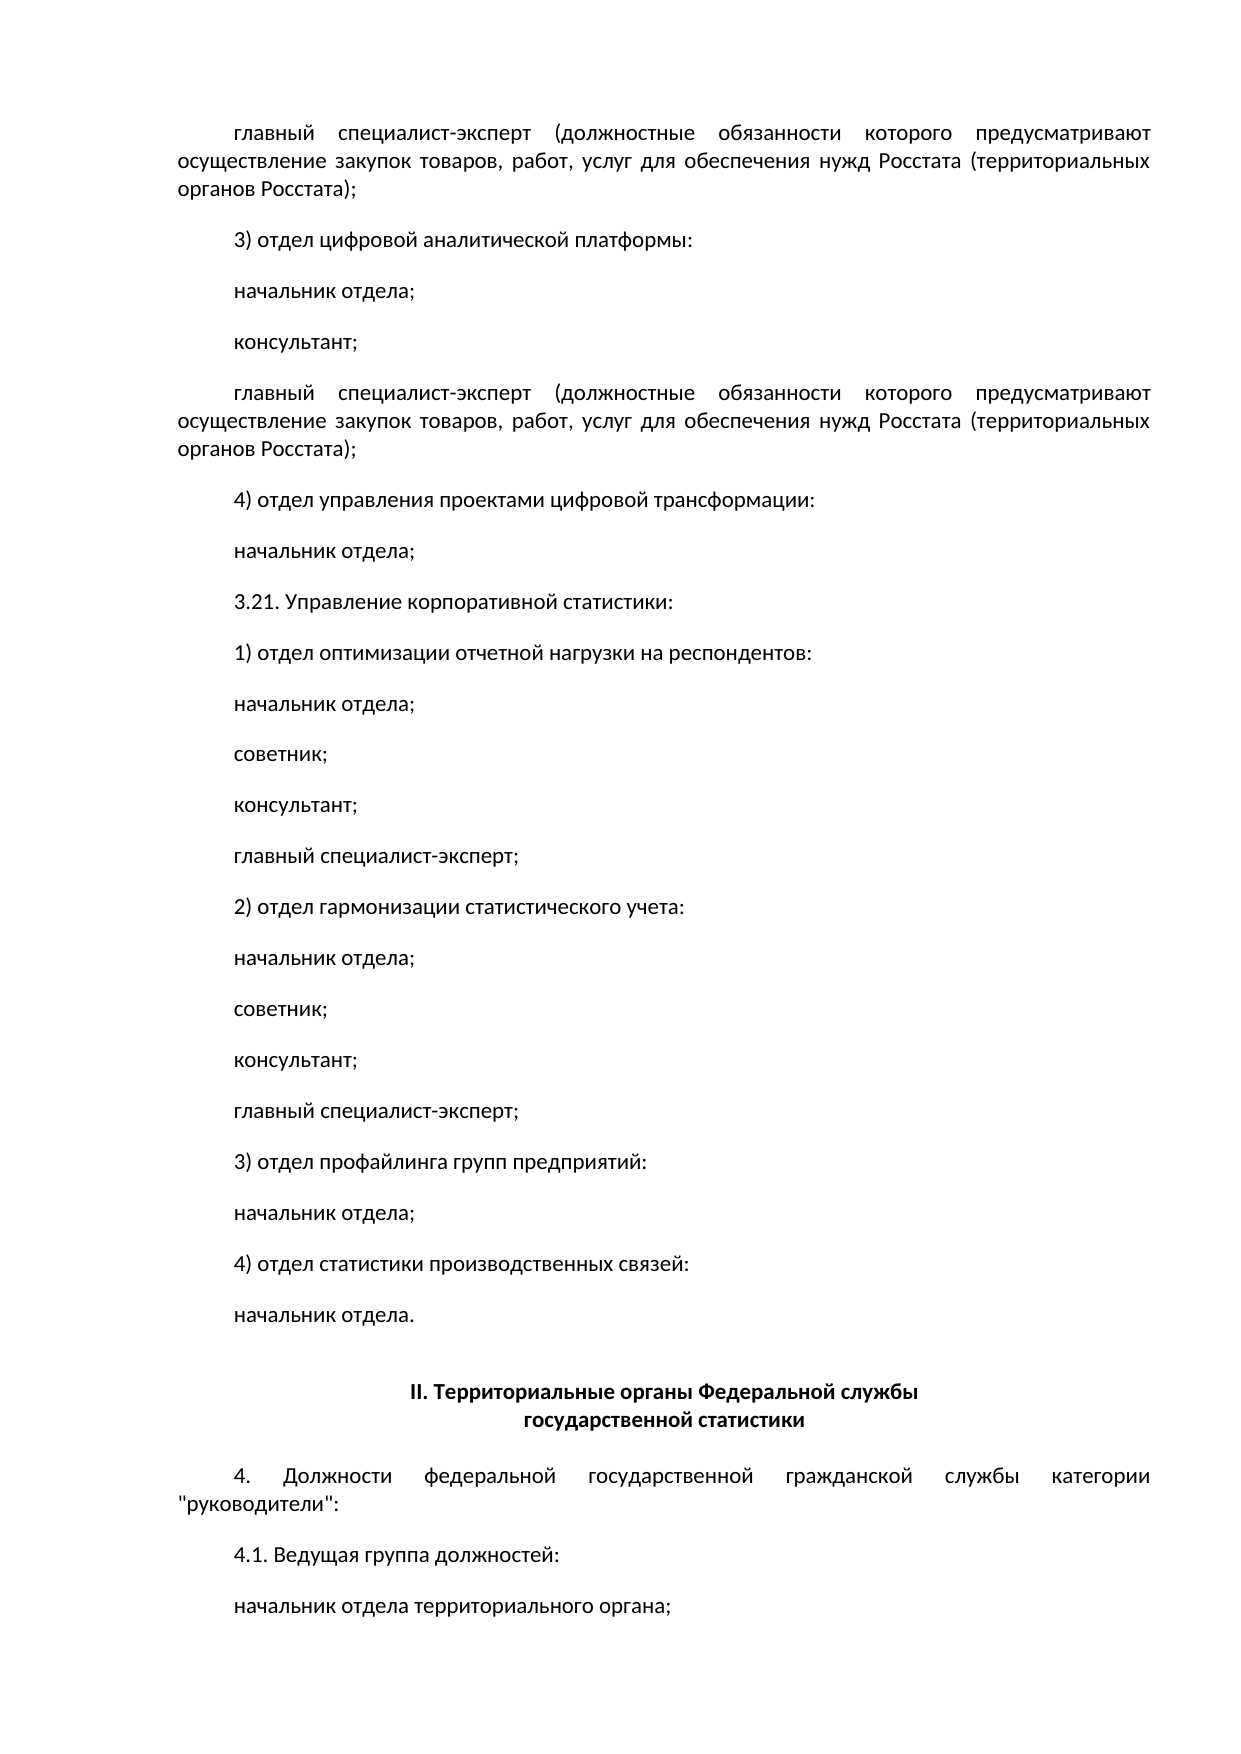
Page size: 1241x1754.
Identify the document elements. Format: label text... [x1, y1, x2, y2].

text 3) отдел цифровой аналитической платформы: [177, 225, 1152, 253]
text главный специалист-эксперт; [177, 841, 1152, 869]
text консультант; [177, 1045, 1152, 1073]
text 3) отдел профайлинга групп предприятий: [177, 1147, 1152, 1175]
text главный специалист-эксперт (должностные обязанности которого предусматривают осуществление закупок товаров, работ, услуг для обеспечения нужд Росстата (территориальных органов Росстата); [177, 118, 1152, 202]
title государственной статистики [177, 1405, 1152, 1433]
text начальник отдела; [177, 276, 1152, 304]
text главный специалист-эксперт; [177, 1096, 1152, 1124]
text консультант; [177, 791, 1152, 818]
text 1) отдел оптимизации отчетной нагрузки на респондентов: [177, 638, 1152, 666]
text начальник отдела; [177, 536, 1152, 564]
text советник; [177, 739, 1152, 768]
text начальник отдела территориального органа; [177, 1591, 1152, 1619]
text 4. Должности федеральной государственной гражданской службы категории "руководители": [177, 1461, 1152, 1517]
title II. Территориальные органы Федеральной службы [177, 1377, 1152, 1405]
text главный специалист-эксперт (должностные обязанности которого предусматривают осуществление закупок товаров, работ, услуг для обеспечения нужд Росстата (территориальных органов Росстата); [177, 378, 1152, 462]
text 2) отдел гармонизации статистического учета: [177, 892, 1152, 920]
text начальник отдела; [177, 689, 1152, 717]
text начальник отдела. [177, 1300, 1152, 1328]
text 4) отдел управления проектами цифровой трансформации: [177, 485, 1152, 513]
text 4) отдел статистики производственных связей: [177, 1249, 1152, 1277]
text 3.21. Управление корпоративной статистики: [177, 587, 1152, 615]
text начальник отдела; [177, 1198, 1152, 1226]
text консультант; [177, 327, 1152, 355]
text начальник отдела; [177, 943, 1152, 971]
text советник; [177, 994, 1152, 1022]
text 4.1. Ведущая группа должностей: [177, 1540, 1152, 1568]
